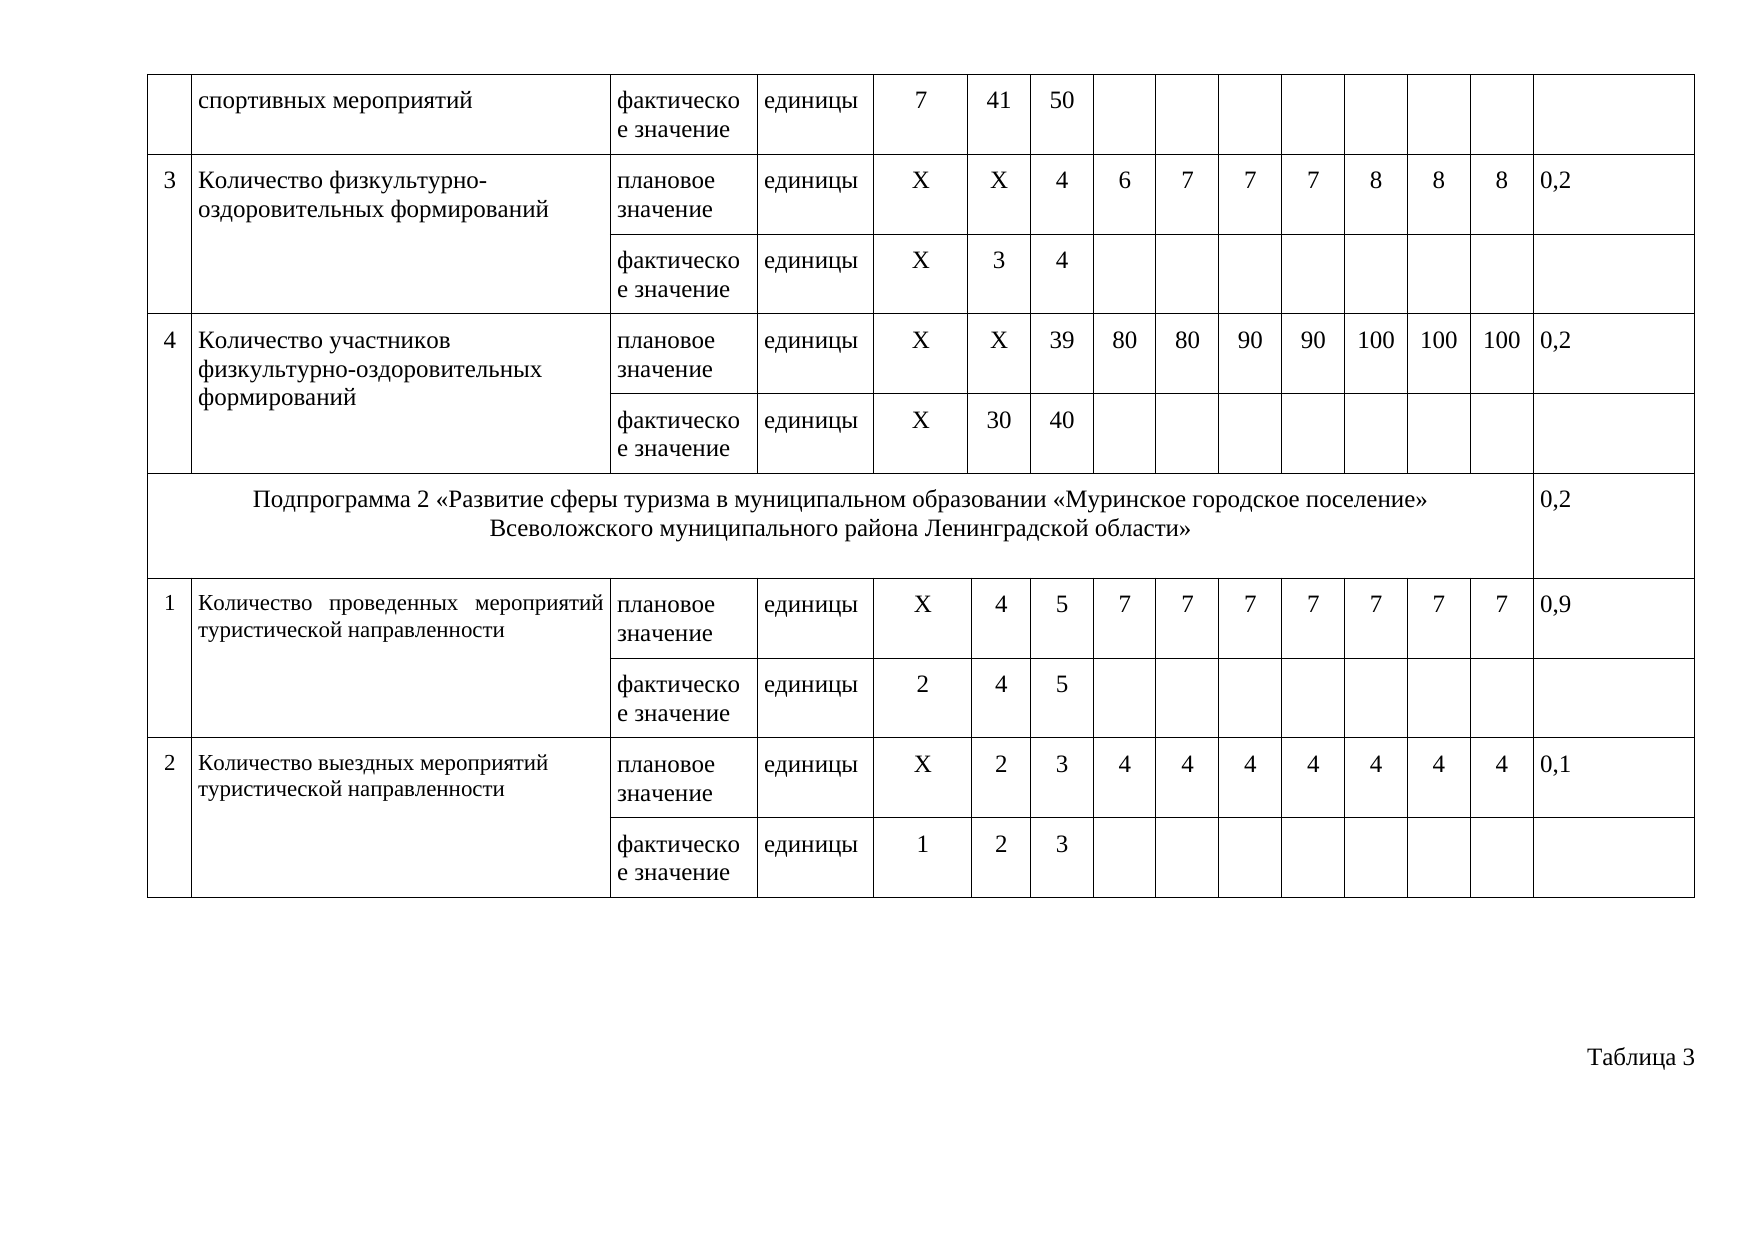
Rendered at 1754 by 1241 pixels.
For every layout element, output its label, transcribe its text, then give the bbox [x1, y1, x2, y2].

table_cell [1345, 394, 1407, 473]
table_cell 7 [1219, 579, 1281, 657]
table_cell X [874, 579, 971, 657]
table_cell единицы [758, 235, 873, 313]
table_cell 2 [972, 818, 1030, 897]
table_cell [1219, 235, 1281, 313]
table_cell [1408, 235, 1470, 313]
table_cell 3 [968, 235, 1030, 313]
table_cell [1219, 394, 1281, 473]
table_cell [1219, 659, 1281, 737]
table_cell [1156, 75, 1218, 154]
table_cell 4 [1156, 738, 1218, 817]
table_cell [1094, 75, 1155, 154]
table_cell [1219, 75, 1281, 154]
table_cell 4 [1219, 738, 1281, 817]
table_cell [1156, 659, 1218, 737]
table_cell Количество физкультурно-оздоровительных формирований [192, 155, 610, 313]
table_cell [1282, 394, 1344, 473]
table_cell [1156, 818, 1218, 897]
table_cell 100 [1471, 314, 1533, 393]
table_cell 4 [1408, 738, 1470, 817]
table_cell Х [968, 155, 1030, 233]
table_cell 7 [1282, 155, 1344, 233]
table_cell 30 [968, 394, 1030, 473]
table_cell [1408, 394, 1470, 473]
table_cell плановое значение [611, 155, 757, 233]
table_cell 90 [1219, 314, 1281, 393]
table_cell 4 [972, 659, 1030, 737]
table_cell 2 [148, 738, 191, 897]
table_cell Х [874, 394, 967, 473]
table_cell [1219, 818, 1281, 897]
table_cell [1345, 75, 1407, 154]
table_cell 8 [1345, 155, 1407, 233]
table_cell единицы [758, 314, 873, 393]
table_cell 4 [972, 579, 1030, 657]
table_cell [1282, 818, 1344, 897]
table_cell Х [874, 738, 971, 817]
table_cell единицы [758, 394, 873, 473]
table_cell 39 [1031, 314, 1093, 393]
table_cell 2 [972, 738, 1030, 817]
table_cell [1094, 235, 1155, 313]
table_cell [1282, 75, 1344, 154]
table_cell [1471, 394, 1533, 473]
table_cell Х [874, 314, 967, 393]
table_cell [1534, 235, 1694, 313]
table_cell Х [874, 235, 967, 313]
table_cell 3 [1031, 738, 1093, 817]
text Таблица 3 [133, 1042, 1695, 1070]
table_cell 4 [1031, 155, 1093, 233]
table_cell [1282, 235, 1344, 313]
table_cell 0,1 [1534, 738, 1694, 817]
table_cell Х [874, 155, 967, 233]
table_cell фактическое значение [611, 659, 757, 737]
table_cell 2 [148, 75, 191, 154]
table_cell 7 [874, 75, 967, 154]
table_cell 4 [1031, 235, 1093, 313]
table_cell 4 [1094, 738, 1155, 817]
table_cell 7 [1094, 579, 1155, 657]
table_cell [192, 75, 610, 154]
table_cell Подпрограмма 2 «Развитие сферы туризма в муниципальном образовании «Муринское городское поселение» Всеволожского муниципального района Ленинградской области» [148, 474, 1533, 578]
table_cell [1534, 394, 1694, 473]
table_cell [1094, 818, 1155, 897]
table_cell Количество участников физкультурно-оздоровительных формирований [192, 314, 610, 473]
table_cell 4 [1471, 738, 1533, 817]
table_cell [1534, 818, 1694, 897]
table_cell единицы [758, 155, 873, 233]
table_cell плановое значение [611, 314, 757, 393]
table_cell 5 [1031, 579, 1093, 657]
table_cell [1094, 394, 1155, 473]
table_cell 0,2 [1534, 474, 1694, 578]
table_cell 3 [148, 155, 191, 313]
table_cell [1156, 394, 1218, 473]
table_cell 80 [1094, 314, 1155, 393]
table_cell 50 [1031, 75, 1093, 154]
table_cell фактическое значение [611, 75, 757, 154]
table_cell 7 [1219, 155, 1281, 233]
table_cell 4 [148, 314, 191, 473]
table_cell [1471, 659, 1533, 737]
table_cell 8 [1408, 155, 1470, 233]
table_cell [1156, 235, 1218, 313]
table_cell единицы [758, 75, 873, 154]
table_cell 7 [1408, 579, 1470, 657]
table_cell 8 [1471, 155, 1533, 233]
table_cell [1534, 75, 1694, 154]
table_cell единицы [758, 579, 873, 657]
table_cell [1534, 659, 1694, 737]
table_cell Количество выездных мероприятий туристической направленности [192, 738, 610, 897]
table_cell 1 [874, 818, 971, 897]
table_cell 4 [1282, 738, 1344, 817]
table_cell 2 [874, 659, 971, 737]
table_cell 4 [1345, 738, 1407, 817]
table_cell единицы [758, 659, 873, 737]
table_cell [1471, 235, 1533, 313]
table_cell Х [968, 314, 1030, 393]
table_cell [1345, 235, 1407, 313]
table_cell 5 [1031, 659, 1093, 737]
table_cell 0,2 [1534, 314, 1694, 393]
table_cell плановое значение [611, 579, 757, 657]
table_cell 7 [1345, 579, 1407, 657]
table_cell 0,2 [1534, 155, 1694, 233]
table_cell [1094, 659, 1155, 737]
table_cell 3 [1031, 818, 1093, 897]
table_cell [1345, 818, 1407, 897]
table_cell плановое значение [611, 738, 757, 817]
table_cell [1408, 659, 1470, 737]
table_cell [1471, 818, 1533, 897]
table_cell 7 [1156, 155, 1218, 233]
table_cell 41 [968, 75, 1030, 154]
table_cell фактическое значение [611, 818, 757, 897]
table_cell [1282, 659, 1344, 737]
table_cell единицы [758, 738, 873, 817]
table_cell [1345, 659, 1407, 737]
table_cell фактическое значение [611, 235, 757, 313]
table_cell фактическое значение [611, 394, 757, 473]
table_cell 1 [148, 579, 191, 737]
table_cell 7 [1282, 579, 1344, 657]
table_cell [1408, 75, 1470, 154]
table_cell 0,9 [1534, 579, 1694, 657]
table_cell 100 [1345, 314, 1407, 393]
table_cell 100 [1408, 314, 1470, 393]
table_cell 40 [1031, 394, 1093, 473]
table_cell 7 [1471, 579, 1533, 657]
table_cell 6 [1094, 155, 1155, 233]
table_cell [1408, 818, 1470, 897]
table_cell [1471, 75, 1533, 154]
table_cell Количество проведенных мероприятий туристической направленности [192, 579, 610, 737]
table_cell единицы [758, 818, 873, 897]
table_cell 90 [1282, 314, 1344, 393]
table_cell 80 [1156, 314, 1218, 393]
table_cell 7 [1156, 579, 1218, 657]
